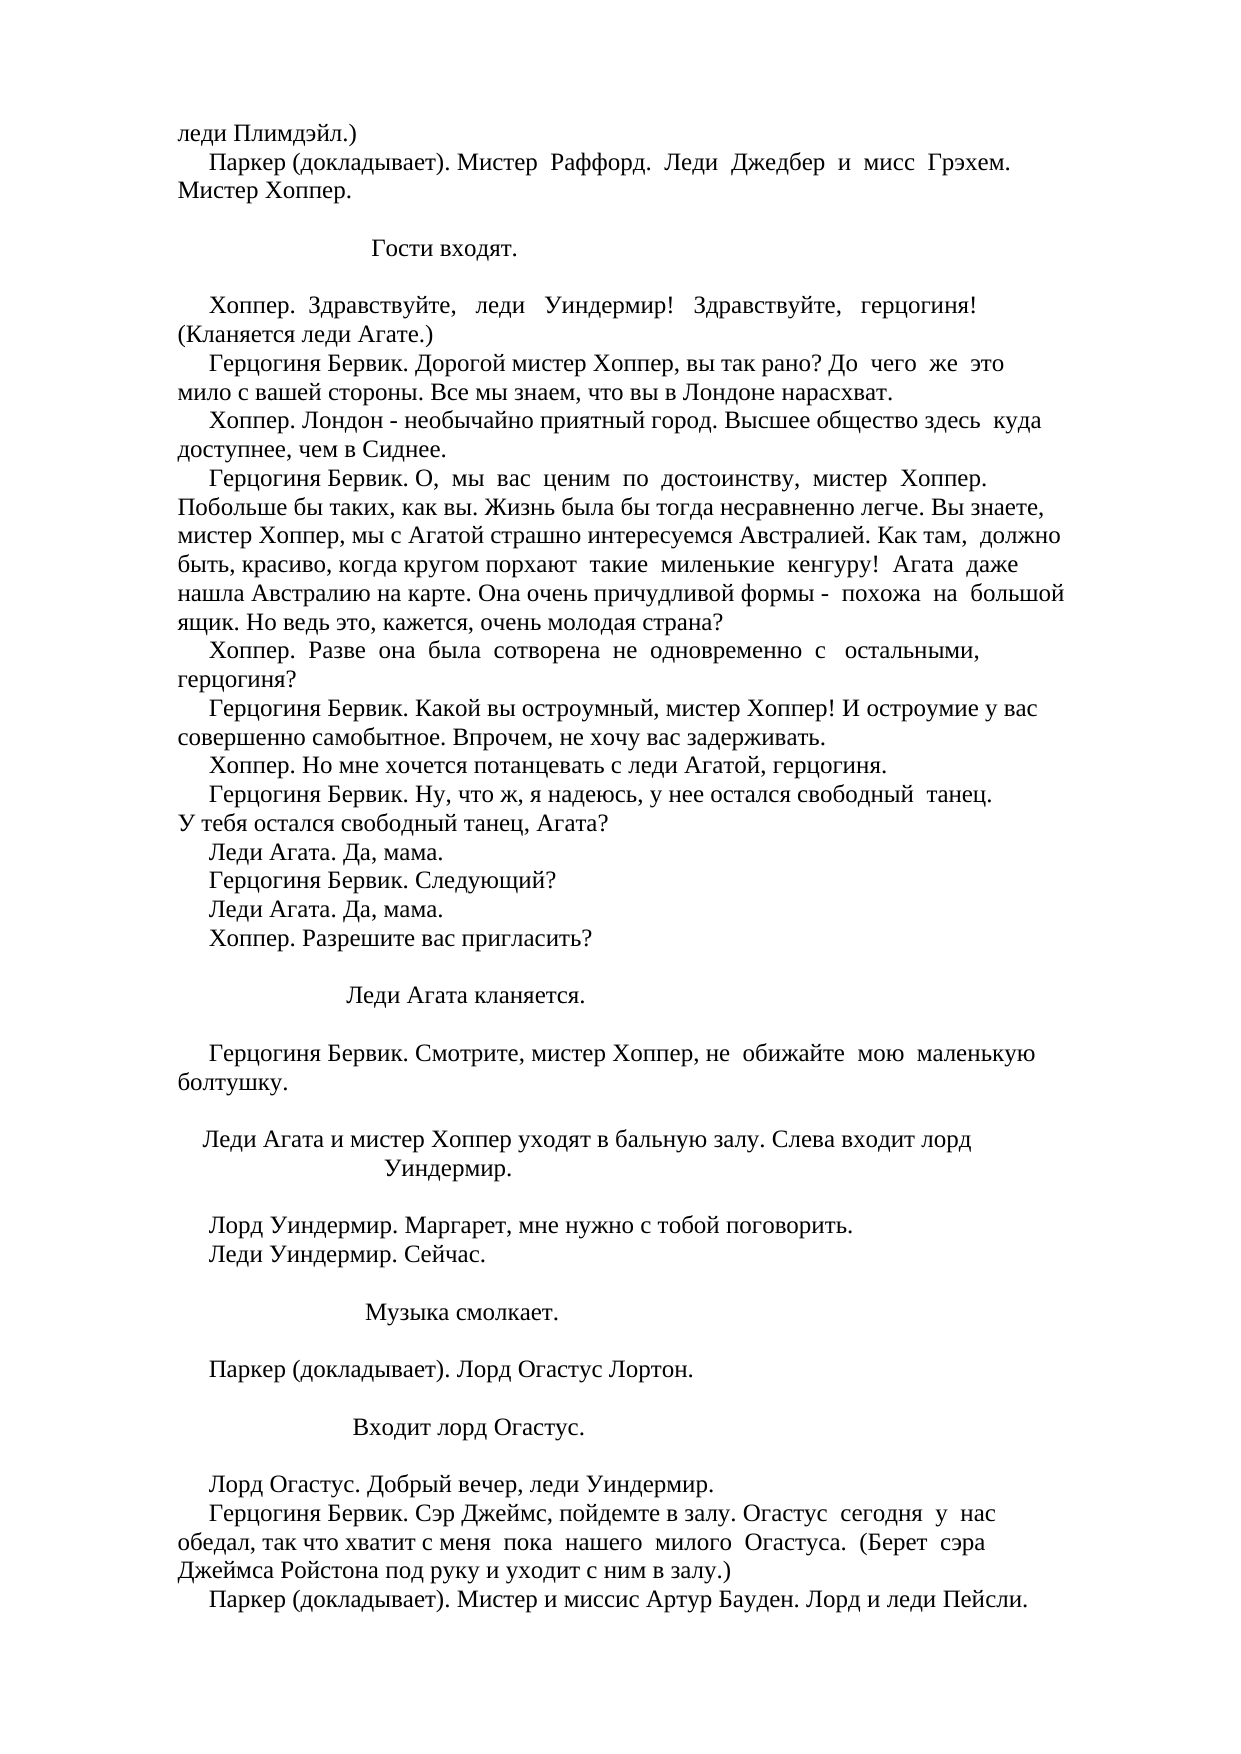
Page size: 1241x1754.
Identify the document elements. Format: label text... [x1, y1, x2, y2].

text обедал, так что хватит с меня пока нашего милого Огастуса. (Берет сэра [177, 1527, 1152, 1556]
text Герцогиня Бервик. О, мы вас ценим по достоинству, мистер Хоппер. [177, 463, 1152, 492]
text Мистер Хоппер. [177, 176, 1152, 204]
text Паркер (докладывает). Мистер и миссис Артур Бауден. Лорд и леди Пейсли. [177, 1584, 1152, 1613]
text У тебя остался свободный танец, Агата? [177, 808, 1152, 837]
text Гости входят. [177, 233, 1152, 262]
text Герцогиня Бервик. Дорогой мистер Хоппер, вы так рано? До чего же это [177, 348, 1152, 377]
text Хоппер. Разве она была сотворена не одновременно с остальными, [177, 636, 1152, 664]
text Хоппер. Лондон - необычайно приятный город. Высшее общество здесь куда [177, 406, 1152, 434]
text Хоппер. Здравствуйте, леди Уиндермир! Здравствуйте, герцогиня! [177, 291, 1152, 319]
text Герцогиня Бервик. Смотрите, мистер Хоппер, не обижайте мою маленькую [177, 1038, 1152, 1067]
text мило с вашей стороны. Все мы знаем, что вы в Лондоне нарасхват. [177, 377, 1152, 406]
text герцогиня? [177, 664, 1152, 693]
text Леди Агата и мистер Хоппер уходят в бальную залу. Слева входит лорд [177, 1124, 1152, 1153]
text ящик. Но ведь это, кажется, очень молодая страна? [177, 607, 1152, 636]
text Побольше бы таких, как вы. Жизнь была бы тогда несравненно легче. Вы знаете, [177, 492, 1152, 521]
text Леди Агата кланяется. [177, 981, 1152, 1009]
text Герцогиня Бервик. Ну, что ж, я надеюсь, у нее остался свободный танец. [177, 779, 1152, 808]
text (Кланяется леди Агате.) [177, 319, 1152, 348]
text Хоппер. Разрешите вас пригласить? [177, 923, 1152, 952]
text Герцогиня Бервик. Какой вы остроумный, мистер Хоппер! И остроумие у вас [177, 693, 1152, 722]
text Музыка смолкает. [177, 1297, 1152, 1326]
text Леди Агата. Да, мама. [177, 837, 1152, 866]
text мистер Хоппер, мы с Агатой страшно интересуемся Австралией. Как там, должно [177, 521, 1152, 549]
text Уиндермир. [177, 1153, 1152, 1182]
text Лорд Огастус. Добрый вечер, леди Уиндермир. [177, 1469, 1152, 1498]
text Паркер (докладывает). Мистер Раффорд. Леди Джедбер и мисс Грэхем. [177, 147, 1152, 176]
text болтушку. [177, 1067, 1152, 1096]
text Джеймса Ройстона под руку и уходит с ним в залу.) [177, 1556, 1152, 1584]
text Лорд Уиндермир. Маргарет, мне нужно с тобой поговорить. [177, 1211, 1152, 1239]
text Герцогиня Бервик. Сэр Джеймс, пойдемте в залу. Огастус сегодня у нас [177, 1498, 1152, 1527]
text Входит лорд Огастус. [177, 1412, 1152, 1441]
text нашла Австралию на карте. Она очень причудливой формы - похожа на большой [177, 578, 1152, 607]
text Леди Уиндермир. Сейчас. [177, 1239, 1152, 1268]
text Хоппер. Но мне хочется потанцевать с леди Агатой, герцогиня. [177, 751, 1152, 779]
text Леди Агата. Да, мама. [177, 894, 1152, 923]
text совершенно самобытное. Впрочем, не хочу вас задерживать. [177, 722, 1152, 751]
text доступнее, чем в Сиднее. [177, 434, 1152, 463]
text Паркер (докладывает). Лорд Огастус Лортон. [177, 1354, 1152, 1383]
text Герцогиня Бервик. Следующий? [177, 866, 1152, 894]
text леди Плимдэйл.) [177, 118, 1152, 147]
text быть, красиво, когда кругом порхают такие миленькие кенгуру! Агата даже [177, 549, 1152, 578]
